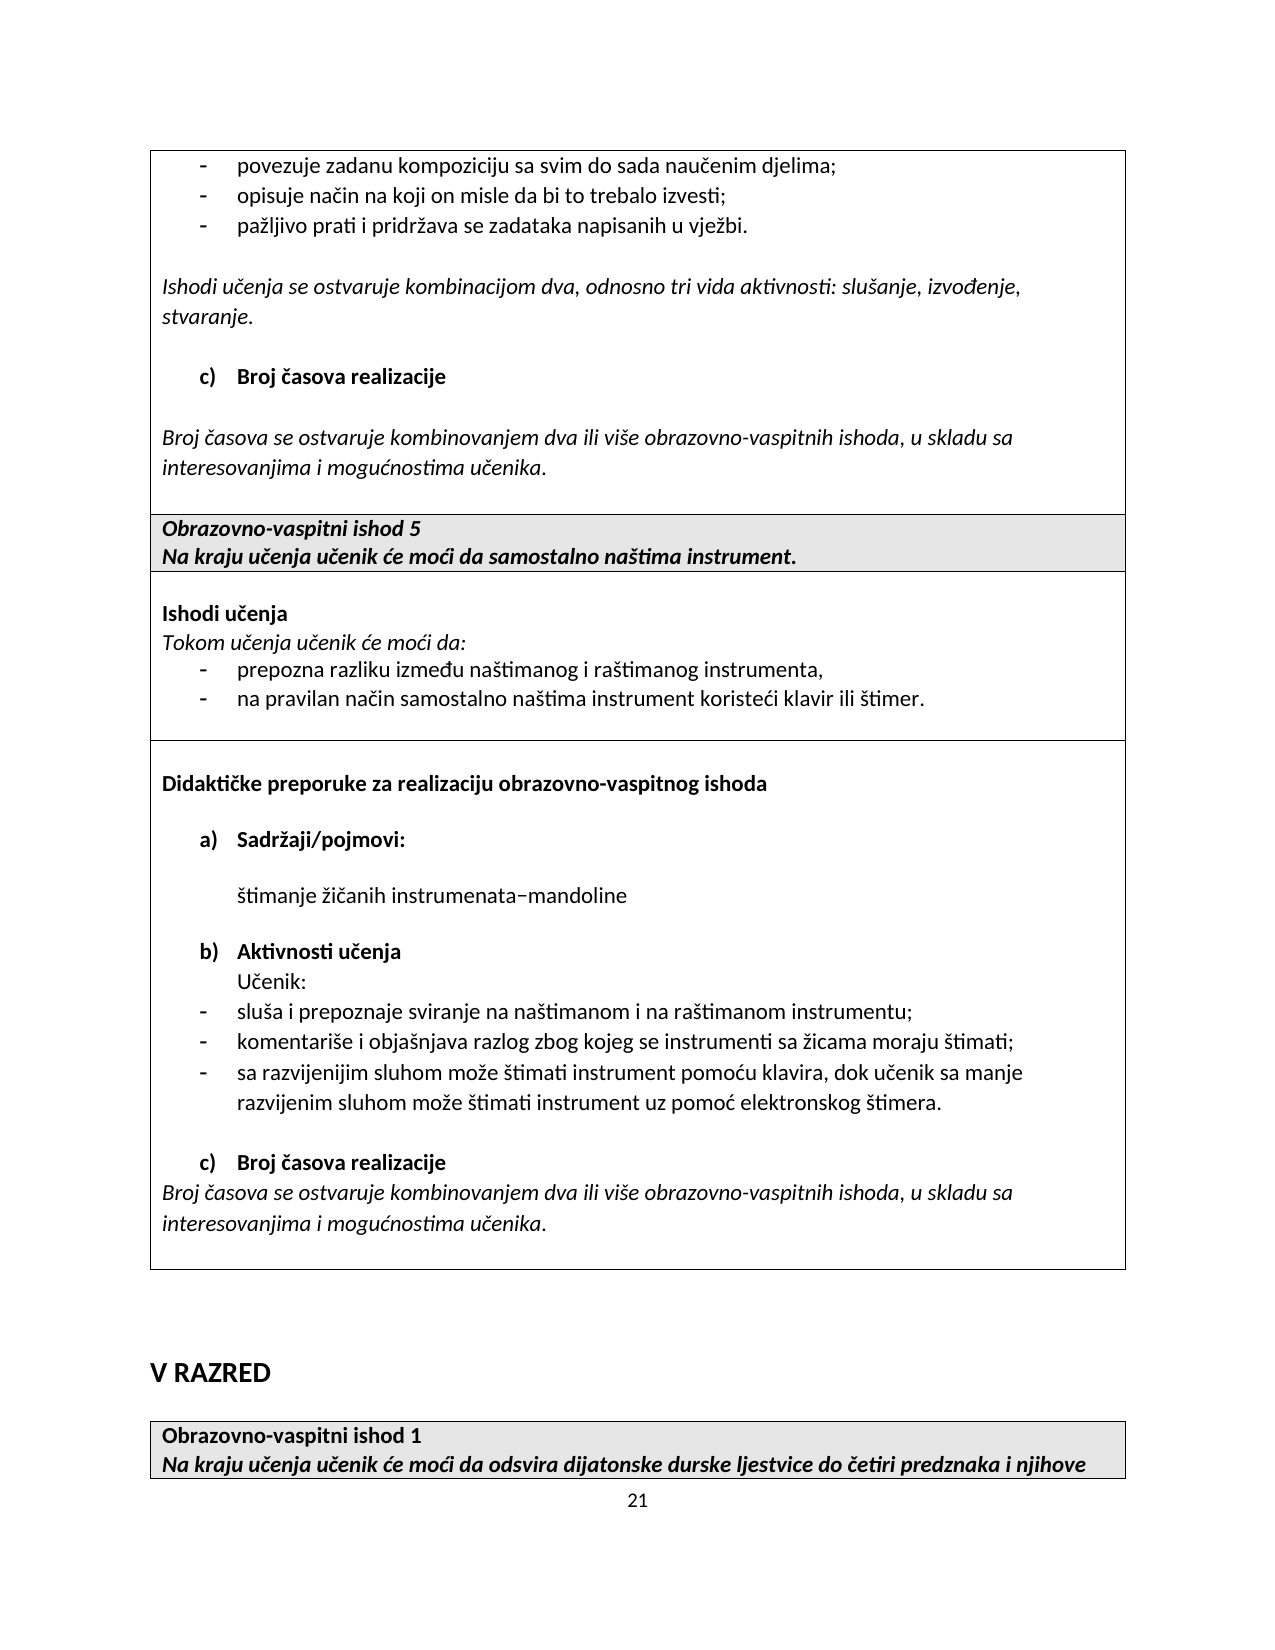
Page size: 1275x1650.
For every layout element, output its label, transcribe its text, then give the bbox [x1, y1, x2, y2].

table_cell Didaktičke preporuke za realizaciju obrazovno-vaspitnog ishoda Sadržaji/pojmovi: štimanje žičanih instrumenata−mandoline Aktivnosti učenja Učenik: sluša i prepoznaje sviranje na naštimanom i na raštimanom instrumentu; komentariše i objašnjava razlog zbog kojeg se instrumenti sa žicama moraju štimati; sa razvijenijim sluhom može štimati instrument pomoću klavira, dok učenik sa manje razvijenim sluhom može štimati instrument uz pomoć elektronskog štimera. Broj časova realizacije Broj časova se ostvaruje kombinovanjem dva ili više obrazovno-vaspitnih ishoda, u skladu sa interesovanjima i mogućnostima učenika. [151, 741, 1125, 1269]
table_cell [151, 151, 1125, 513]
subtitle V RAZRED [150, 1354, 1125, 1390]
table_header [151, 1422, 1125, 1478]
table_cell Ishodi učenja Tokom učenja učenik će moći da: prepozna razliku između naštimanog i raštimanog instrumenta, na pravilan način samostalno naštima instrument koristeći klavir ili štimer. [151, 572, 1125, 740]
table_cell Obrazovno-vaspitni ishod 5 Na kraju učenja učenik će moći da samostalno naštima instrument. [151, 515, 1125, 571]
